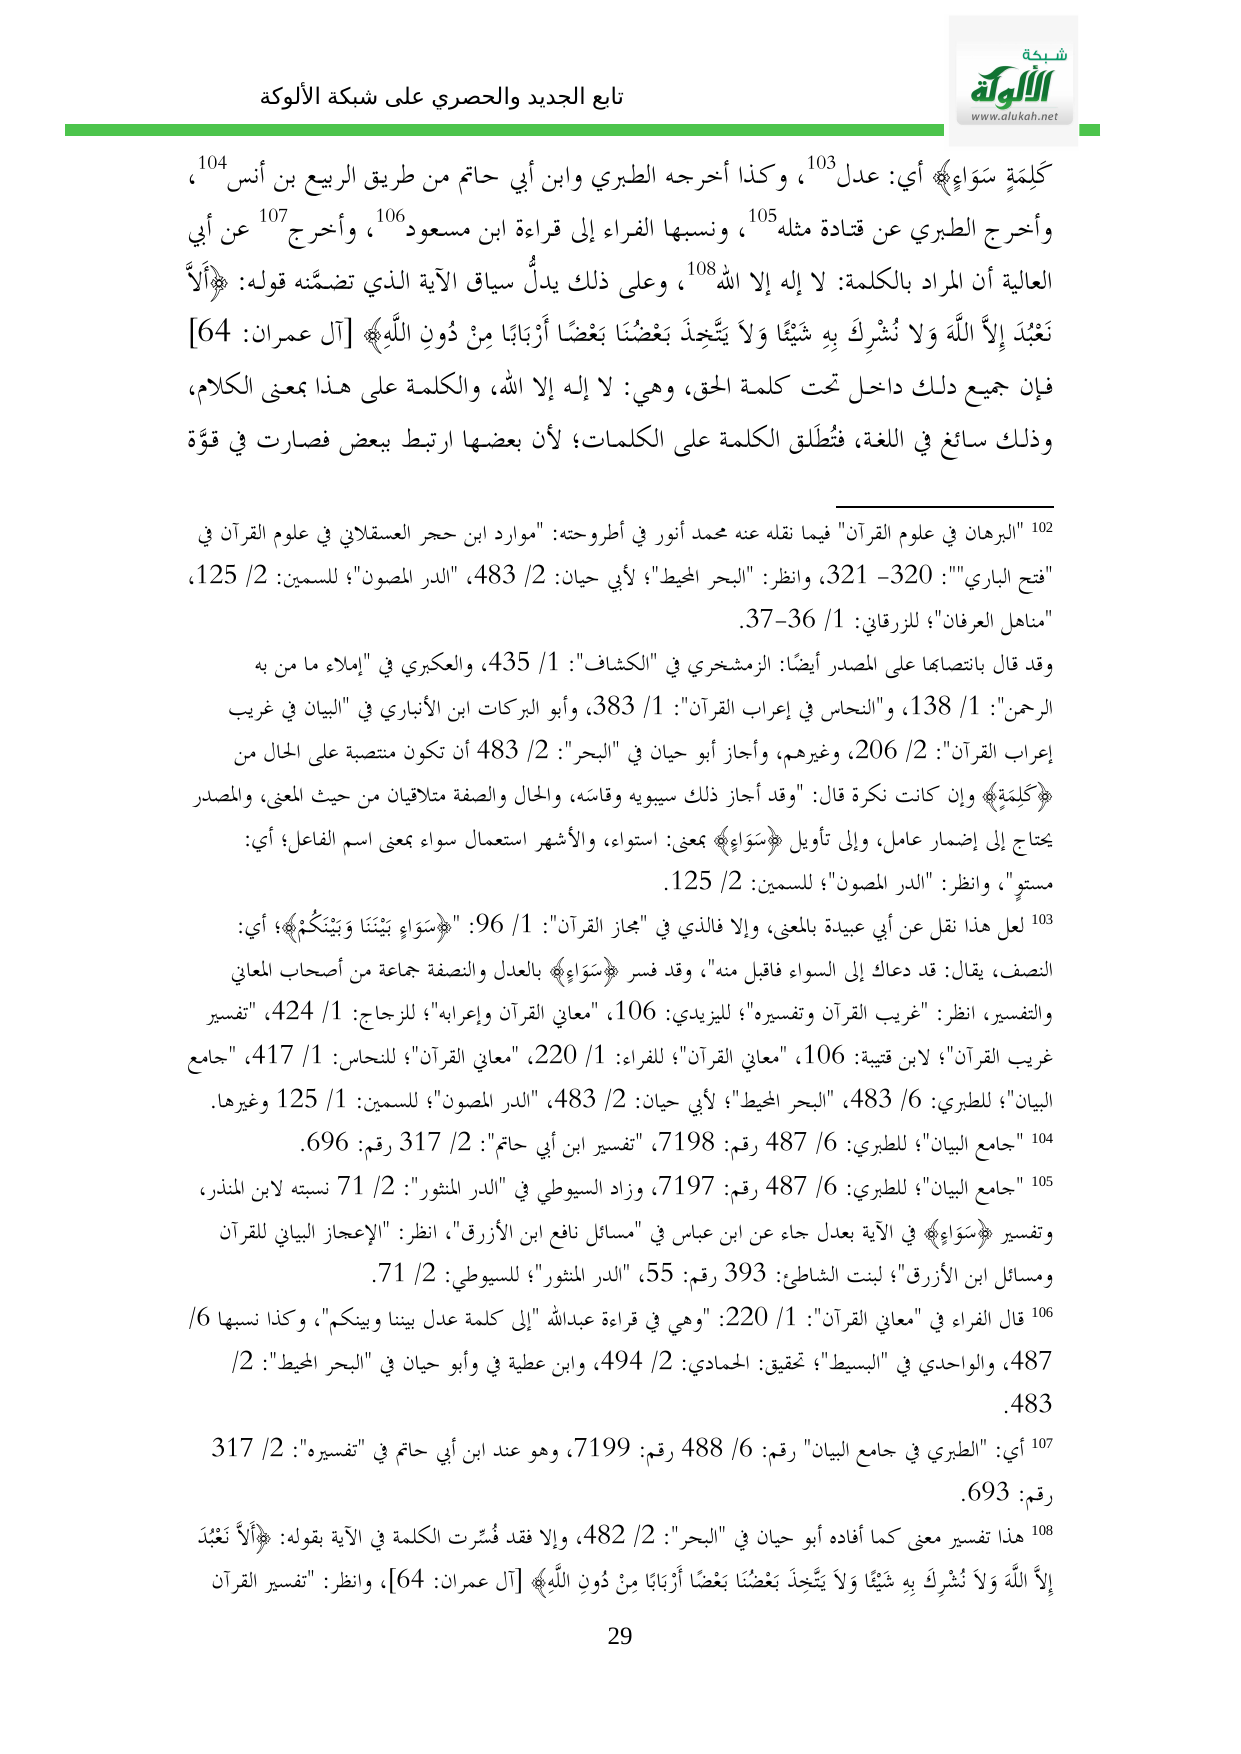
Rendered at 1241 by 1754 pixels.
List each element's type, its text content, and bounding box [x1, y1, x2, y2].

text ... قوله: ﴿إِلَى كَلِمَةٍ سَوَاءٍ﴾ وقد قُرِئ في الشواذِّ بالنصب، وهي قراءة الحسن البصري، قال الحوفي: انتصب على المصدر، أي: استوت استواء...قال أبو عبيدة في قوله: ﴿إِلَى كَلِمَةٍ سَوَاءٍ﴾ أي: عدل، وكذا أخرجه الطبري وابن أبي حاتم من طريق الربيع بن أنس، وأخرج الطبري عن قتادة مثله، ونسبها الفراء إلى قراءة ابن مسعود، وأخرج عن أبي العالية أن المراد بالكلمة: لا إله إلا الله، وعلى ذلك يدلُّ سياق الآية الذي تضمَّنه قوله: ﴿أَلاَّ نَعْبُدَ إِلاَّ اللَّهَ وَلا نُشْرِكَ بِهِ شَيْئًا وَلاَ يَتَّخِذَ بَعْضُنَا بَعْضًا أَرْبَابًا مِنْ دُونِ اللَّهِ﴾ [آل عمران: 64] فإن جميع دلك داخل تحت كلمة الحق، وهي: لا إله إلا الله، والكلمة على هذا بمعنى الكلام، وذلك سائغ في اللغة، فتُطَلق الكلمة على الكلمات؛ لأن بعضها ارتبط ببعض فصارت في قوَّة الكلمة الواحدة بخلاف اصطلاح النحاة في تفريقهم بين الكلمة والكلام. "الفتح": 8/ 63. [187, 150, 1053, 467]
